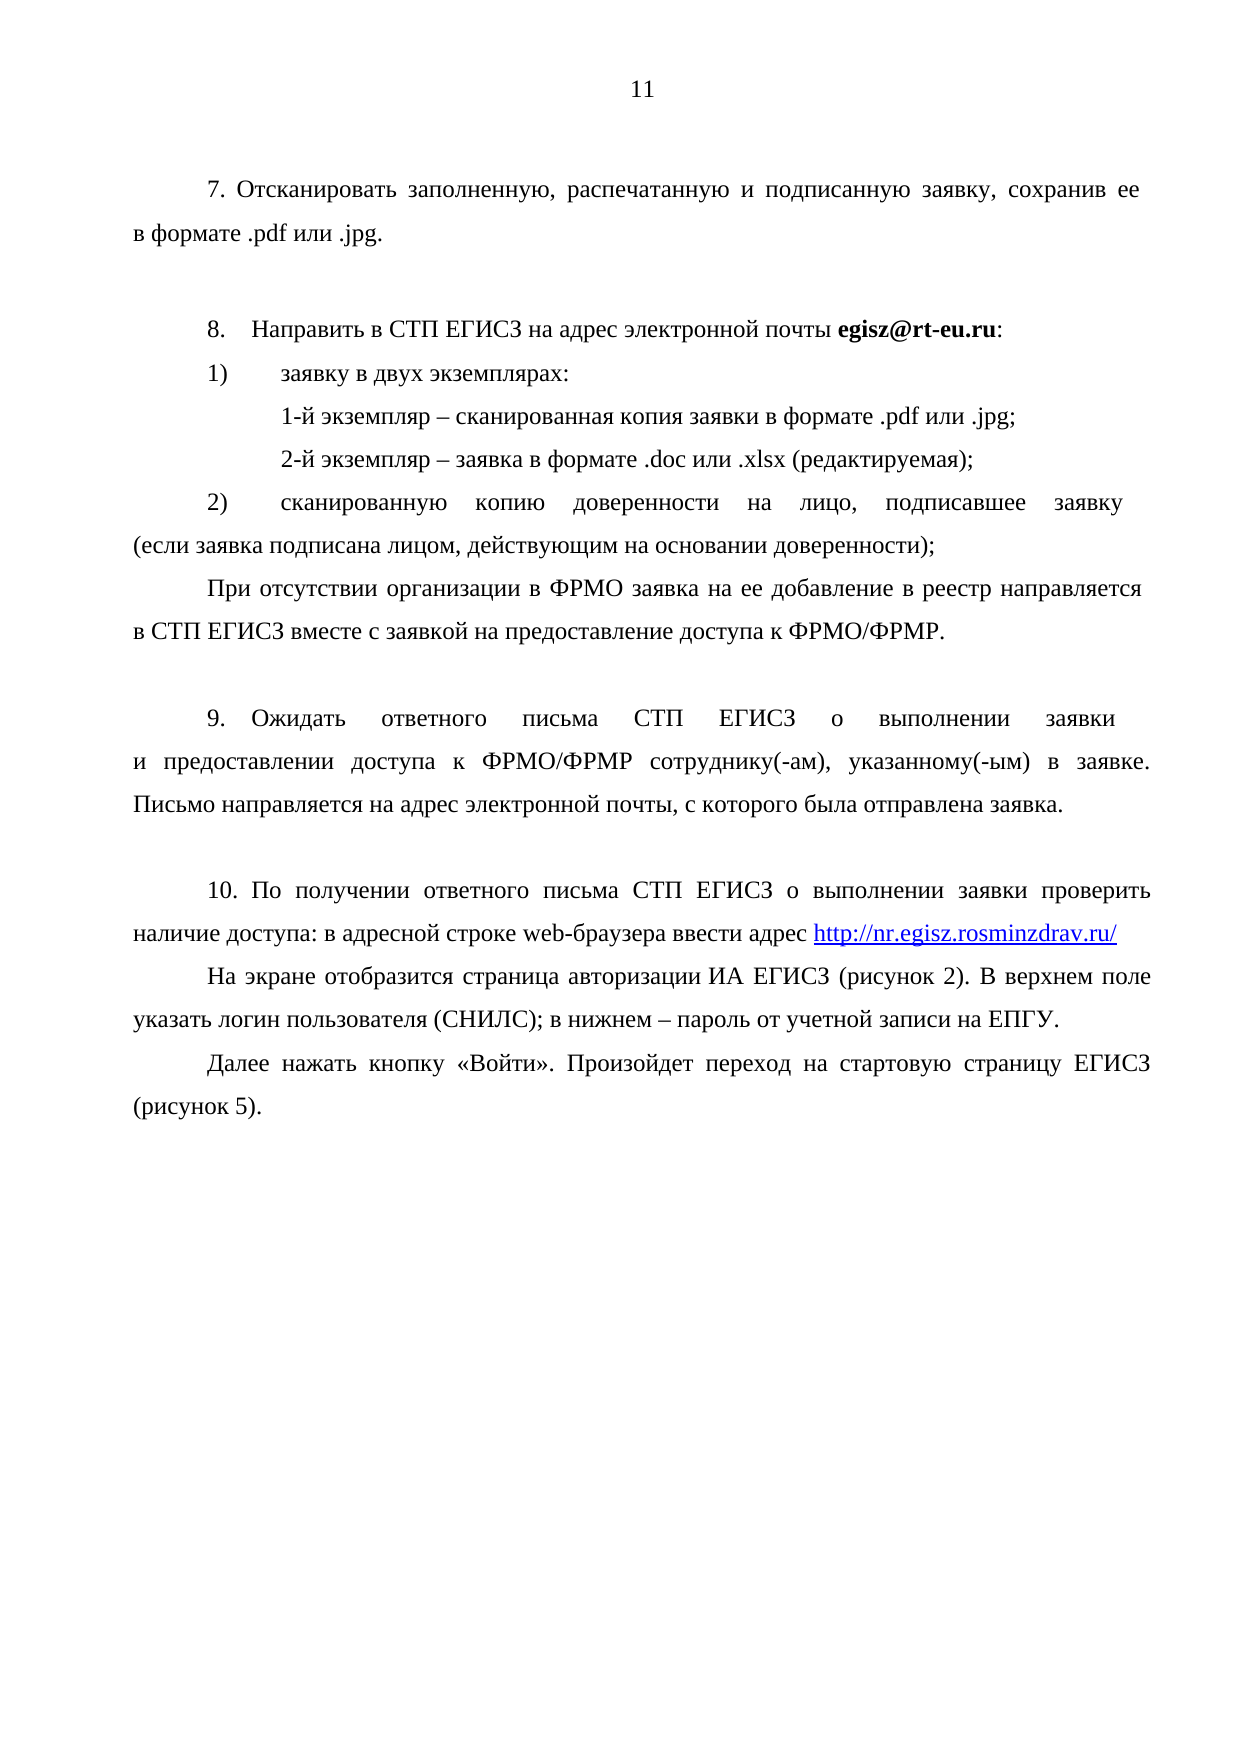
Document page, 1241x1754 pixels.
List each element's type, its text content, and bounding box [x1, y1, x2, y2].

list Направить в СТП ЕГИСЗ на адрес электронной почты egisz@rt-eu.ru: [133, 314, 1152, 343]
list По получении ответного письма СТП ЕГИСЗ о выполнении заявки проверить наличие доступа: в адресной строке web-браузера ввести адрес http://nr.egisz.rosminzdrav.ru/ [133, 875, 1152, 947]
list Ожидать ответного письма СТП ЕГИСЗ о выполнении заявки и предоставлении доступа к ФРМО/ФРМР сотруднику(-ам), указанному(-ым) в заявке. Письмо направляется на адрес электронной почты, с которого была отправлена заявка. [133, 703, 1152, 818]
text Далее нажать кнопку «Войти». Произойдет переход на стартовую страницу ЕГИСЗ (рисунок 5). [133, 1048, 1152, 1119]
text На экране отобразится страница авторизации ИА ЕГИСЗ (рисунок 2). В верхнем поле указать логин пользователя (СНИЛС); в нижнем – пароль от учетной записи на ЕПГУ. [133, 961, 1152, 1033]
list заявку в двух экземплярах: [133, 358, 1152, 386]
text 2-й экземпляр – заявка в формате .doc или .xlsx (редактируемая); [133, 444, 1152, 473]
list Отсканировать заполненную, распечатанную и подписанную заявку, сохранив ее в формате .pdf или .jpg. [133, 174, 1152, 246]
text При отсутствии организации в ФРМО заявка на ее добавление в реестр направляется в СТП ЕГИСЗ вместе с заявкой на предоставление доступа к ФРМО/ФРМР. [133, 573, 1152, 645]
text 1-й экземпляр – сканированная копия заявки в формате .pdf или .jpg; [133, 401, 1152, 429]
list сканированную копию доверенности на лицо, подписавшее заявку (если заявка подписана лицом, действующим на основании доверенности); [133, 487, 1152, 559]
